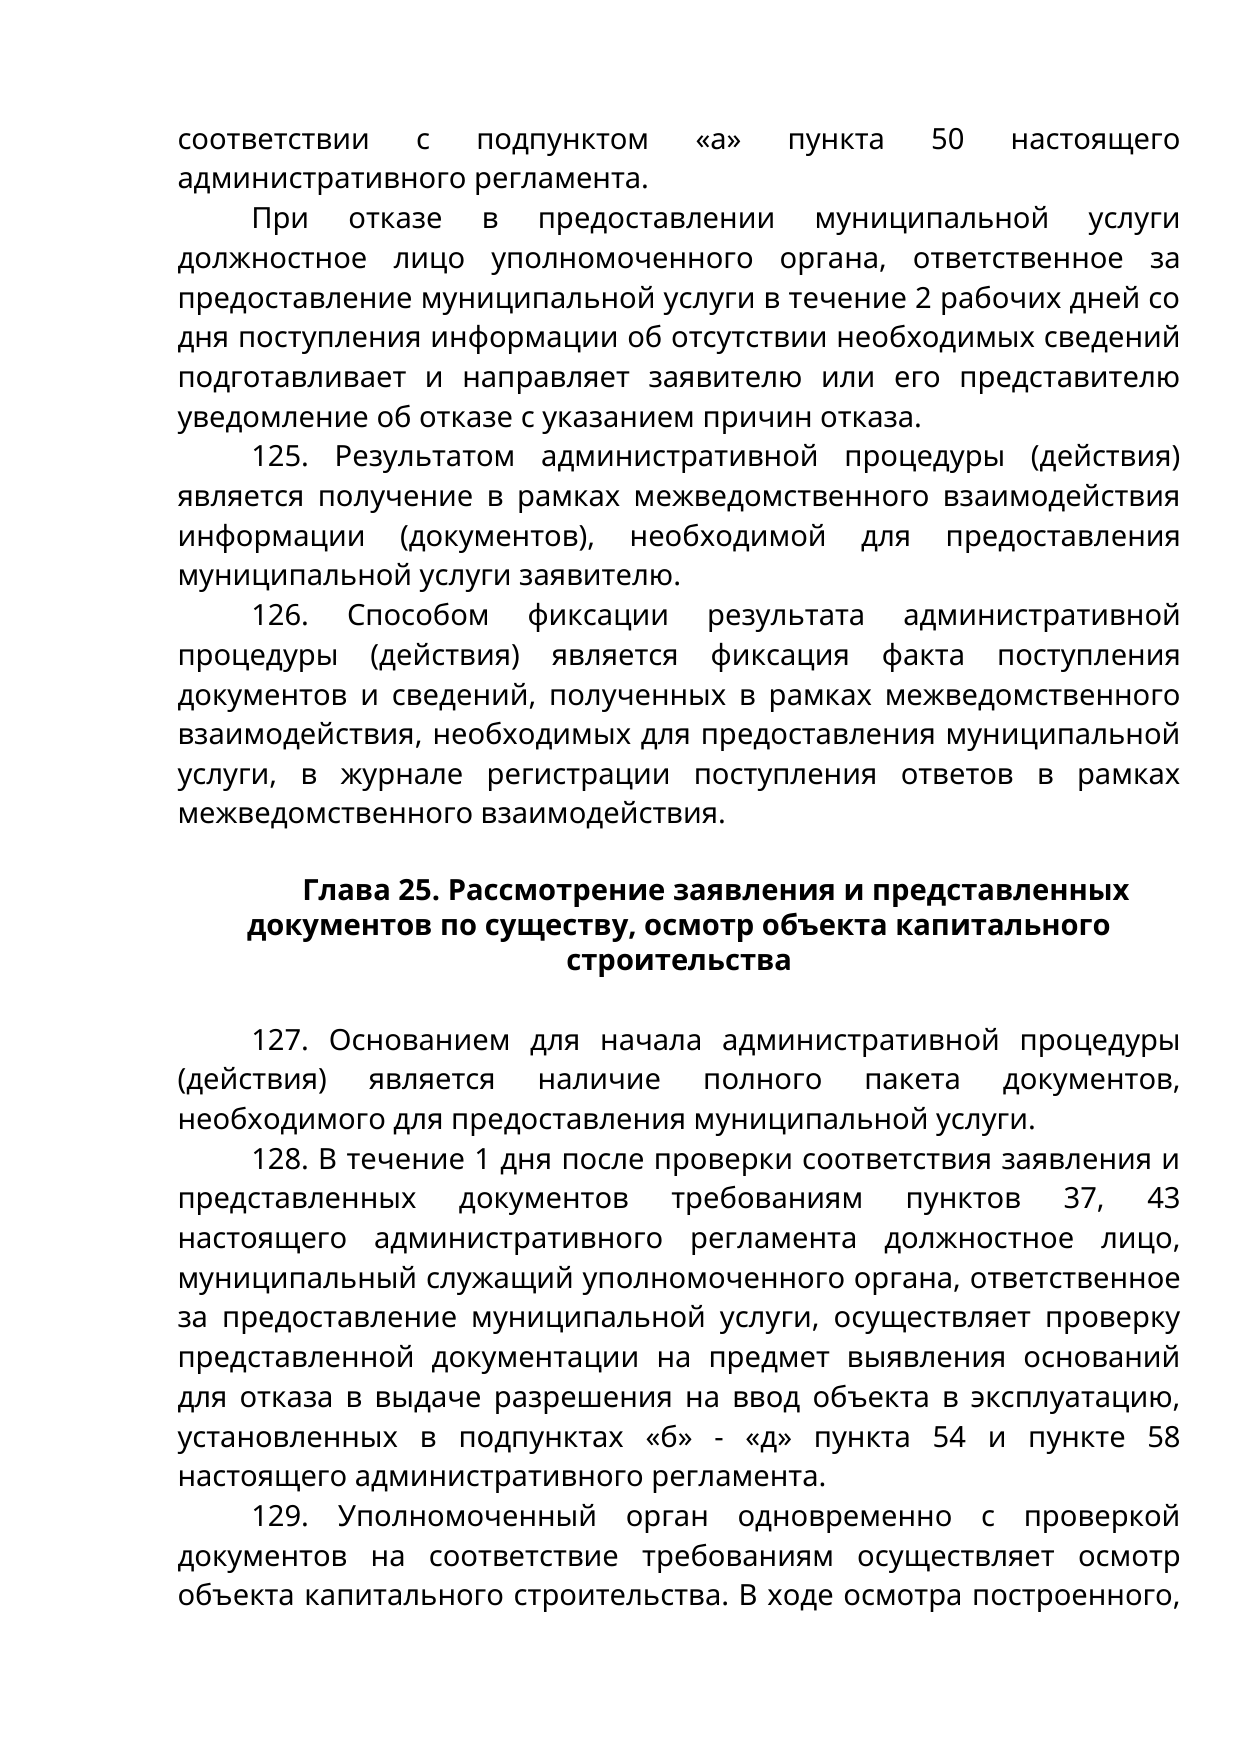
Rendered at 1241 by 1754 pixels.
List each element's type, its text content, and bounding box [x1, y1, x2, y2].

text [177, 118, 1181, 197]
text 128. В течение 1 дня после проверки соответствия заявления и представленных документов требованиям пунктов 37, 43 настоящего административного регламента должностное лицо, муниципальный служащий уполномоченного органа, ответственное за предоставление муниципальной услуги, осуществляет проверку представленной документации на предмет выявления оснований для отказа в выдаче разрешения на ввод объекта в эксплуатацию, установленных в подпунктах «б» - «д» пункта 54 и пункте 58 настоящего административного регламента. [177, 1138, 1181, 1495]
text При отказе в предоставлении муниципальной услуги должностное лицо уполномоченного органа, ответственное за предоставление муниципальной услуги в течение 2 рабочих дней со дня поступления информации об отсутствии необходимых сведений подготавливает и направляет заявителю или его представителю уведомление об отказе с указанием причин отказа. [177, 197, 1181, 436]
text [177, 1495, 1181, 1614]
text 127. Основанием для начала административной процедуры (действия) является наличие полного пакета документов, необходимого для предоставления муниципальной услуги. [177, 1019, 1181, 1138]
text 126. Способом фиксации результата административной процедуры (действия) является фиксация факта поступления документов и сведений, полученных в рамках межведомственного взаимодействия, необходимых для предоставления муниципальной услуги, в журнале регистрации поступления ответов в рамках межведомственного взаимодействия. [177, 594, 1181, 832]
text Глава 25. Рассмотрение заявления и представленных документов по существу, осмотр объекта капитального строительства [177, 872, 1181, 979]
text 125. Результатом административной процедуры (действия) является получение в рамках межведомственного взаимодействия информации (документов), необходимой для предоставления муниципальной услуги заявителю. [177, 436, 1181, 594]
